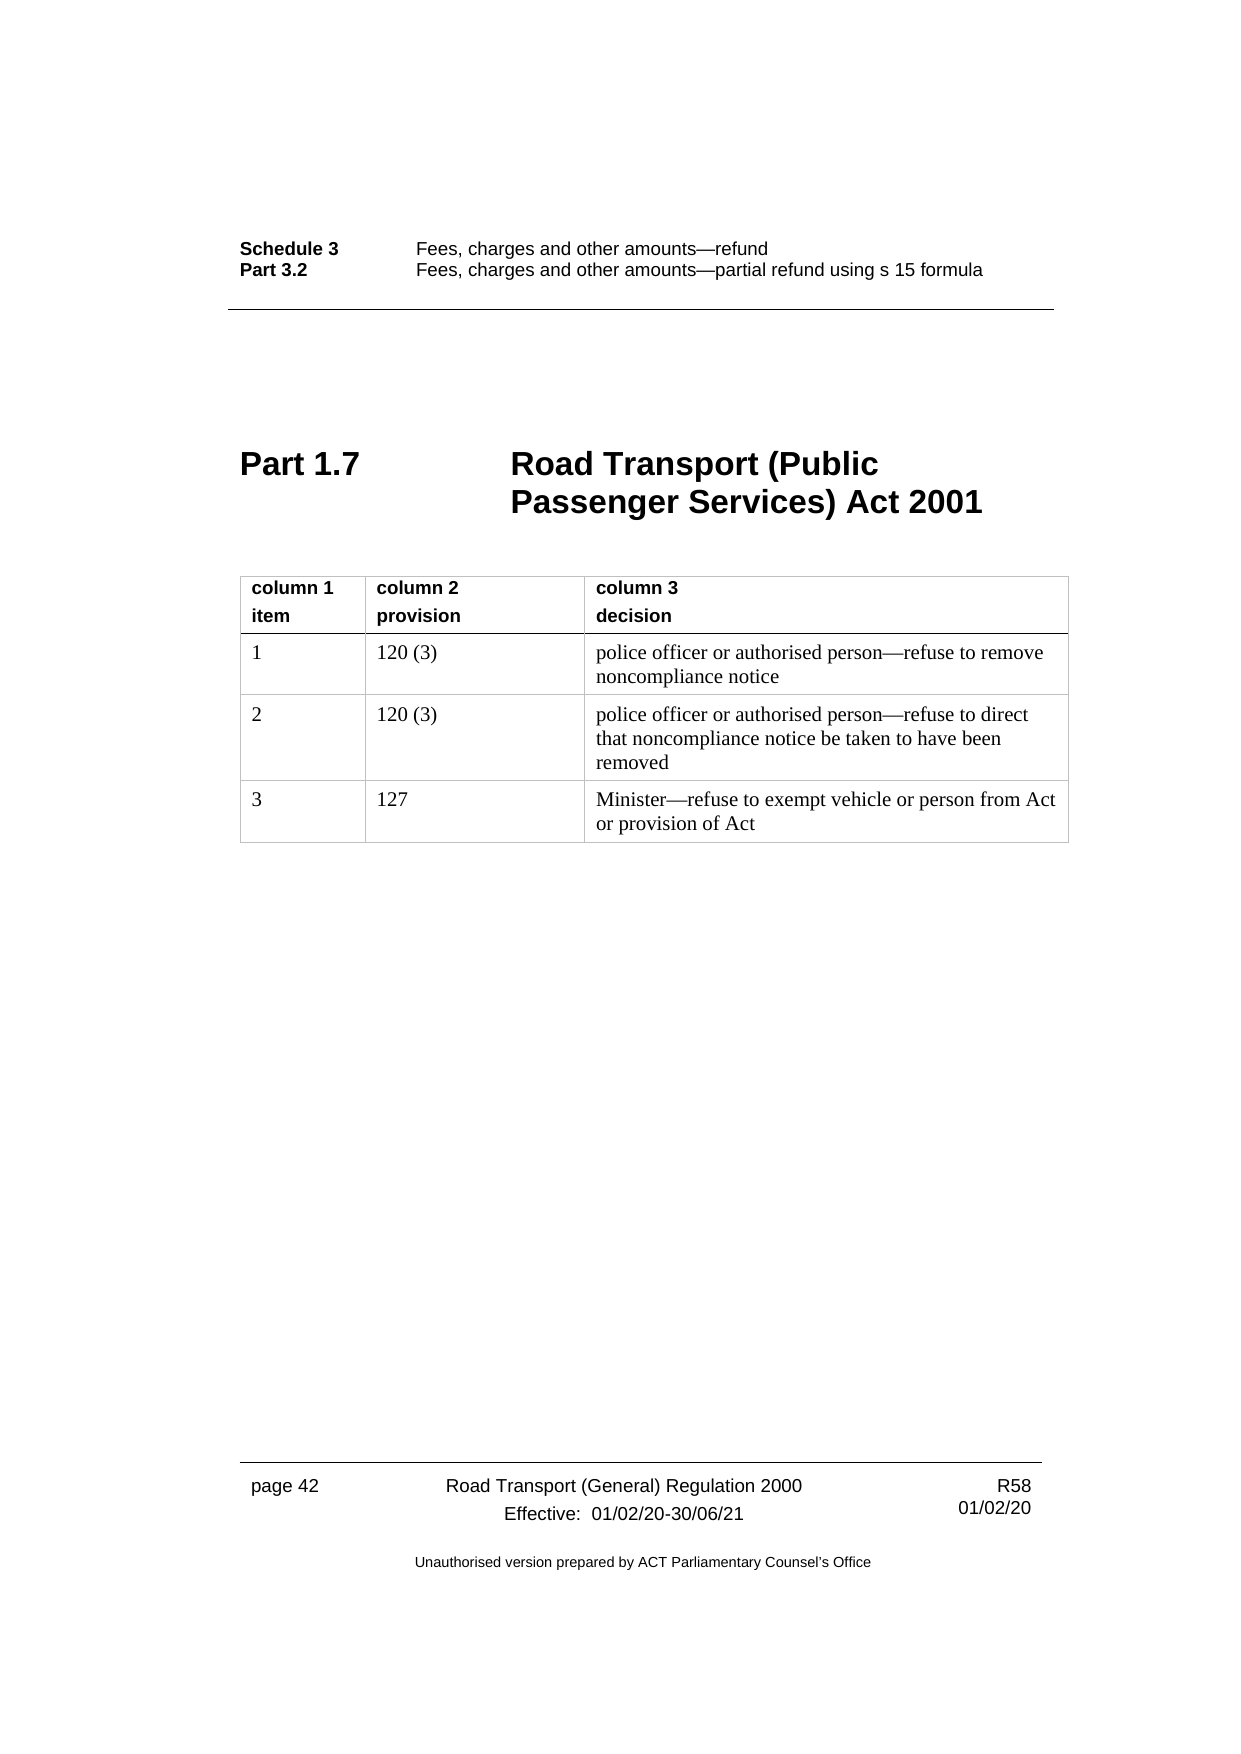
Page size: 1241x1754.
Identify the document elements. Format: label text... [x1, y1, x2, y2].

table_header column 2 provision [366, 577, 584, 632]
text Part 1.7 Road Transport (Public Passenger Services) Act 2001 [239, 444, 1042, 521]
table_cell 3 [241, 781, 365, 842]
table_cell 120 (3) [366, 695, 584, 780]
table_cell Minister—refuse to exempt vehicle or person from Act or provision of Act [585, 781, 1068, 842]
table_cell police officer or authorised person—refuse to direct that noncompliance notice be taken to have been removed [585, 695, 1068, 780]
table_header column 1 item [241, 577, 365, 632]
table_cell 2 [241, 695, 365, 780]
table_cell 127 [366, 781, 584, 842]
table_cell 1 [241, 634, 365, 694]
table_header column 3 decision [585, 577, 1068, 632]
table_cell 120 (3) [366, 634, 584, 694]
table_cell police officer or authorised person—refuse to remove noncompliance notice [585, 634, 1068, 694]
